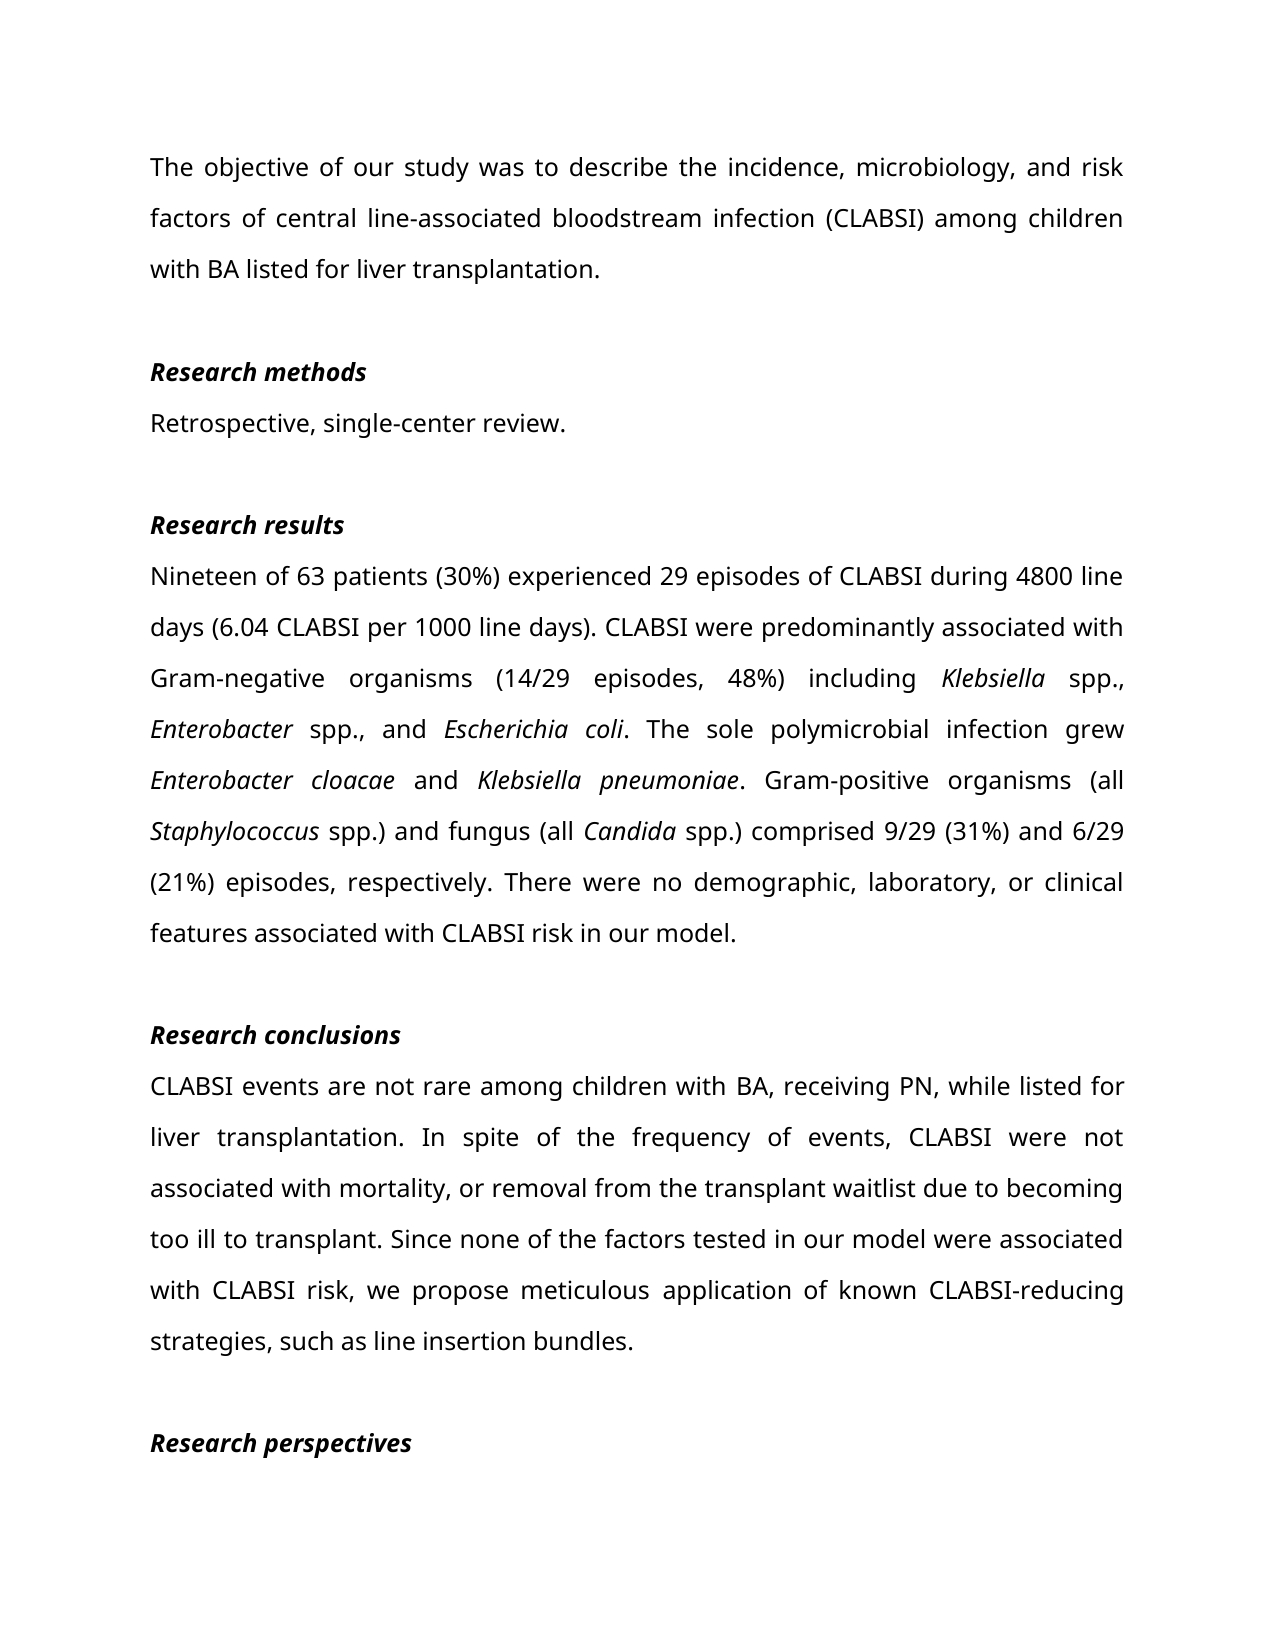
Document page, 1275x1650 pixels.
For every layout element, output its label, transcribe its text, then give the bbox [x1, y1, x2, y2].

text Research conclusions [150, 1018, 1125, 1052]
text Research perspectives [150, 1426, 1125, 1460]
text Retrospective, single-center review. [150, 405, 1125, 439]
text Nineteen of 63 patients (30%) experienced 29 episodes of CLABSI during 4800 line days (6.04 CLABSI per 1000 line days). CLABSI were predominantly associated with Gram-negative organisms (14/29 episodes, 48%) including Klebsiella spp., Enterobacter spp., and Escherichia coli. The sole polymicrobial infection grew Enterobacter cloacae and Klebsiella pneumoniae. Gram-positive organisms (all Staphylococcus spp.) and fungus (all Candida spp.) comprised 9/29 (31%) and 6/29 (21%) episodes, respectively. There were no demographic, laboratory, or clinical features associated with CLABSI risk in our model. [150, 558, 1125, 950]
text The objective of our study was to describe the incidence, microbiology, and risk factors of central line-associated bloodstream infection (CLABSI) among children with BA listed for liver transplantation. [150, 150, 1125, 286]
text Research results [150, 507, 1125, 541]
text Research methods [150, 354, 1125, 388]
text CLABSI events are not rare among children with BA, receiving PN, while listed for liver transplantation. In spite of the frequency of events, CLABSI were not associated with mortality, or removal from the transplant waitlist due to becoming too ill to transplant. Since none of the factors tested in our model were associated with CLABSI risk, we propose meticulous application of known CLABSI-reducing strategies, such as line insertion bundles. [150, 1069, 1125, 1358]
